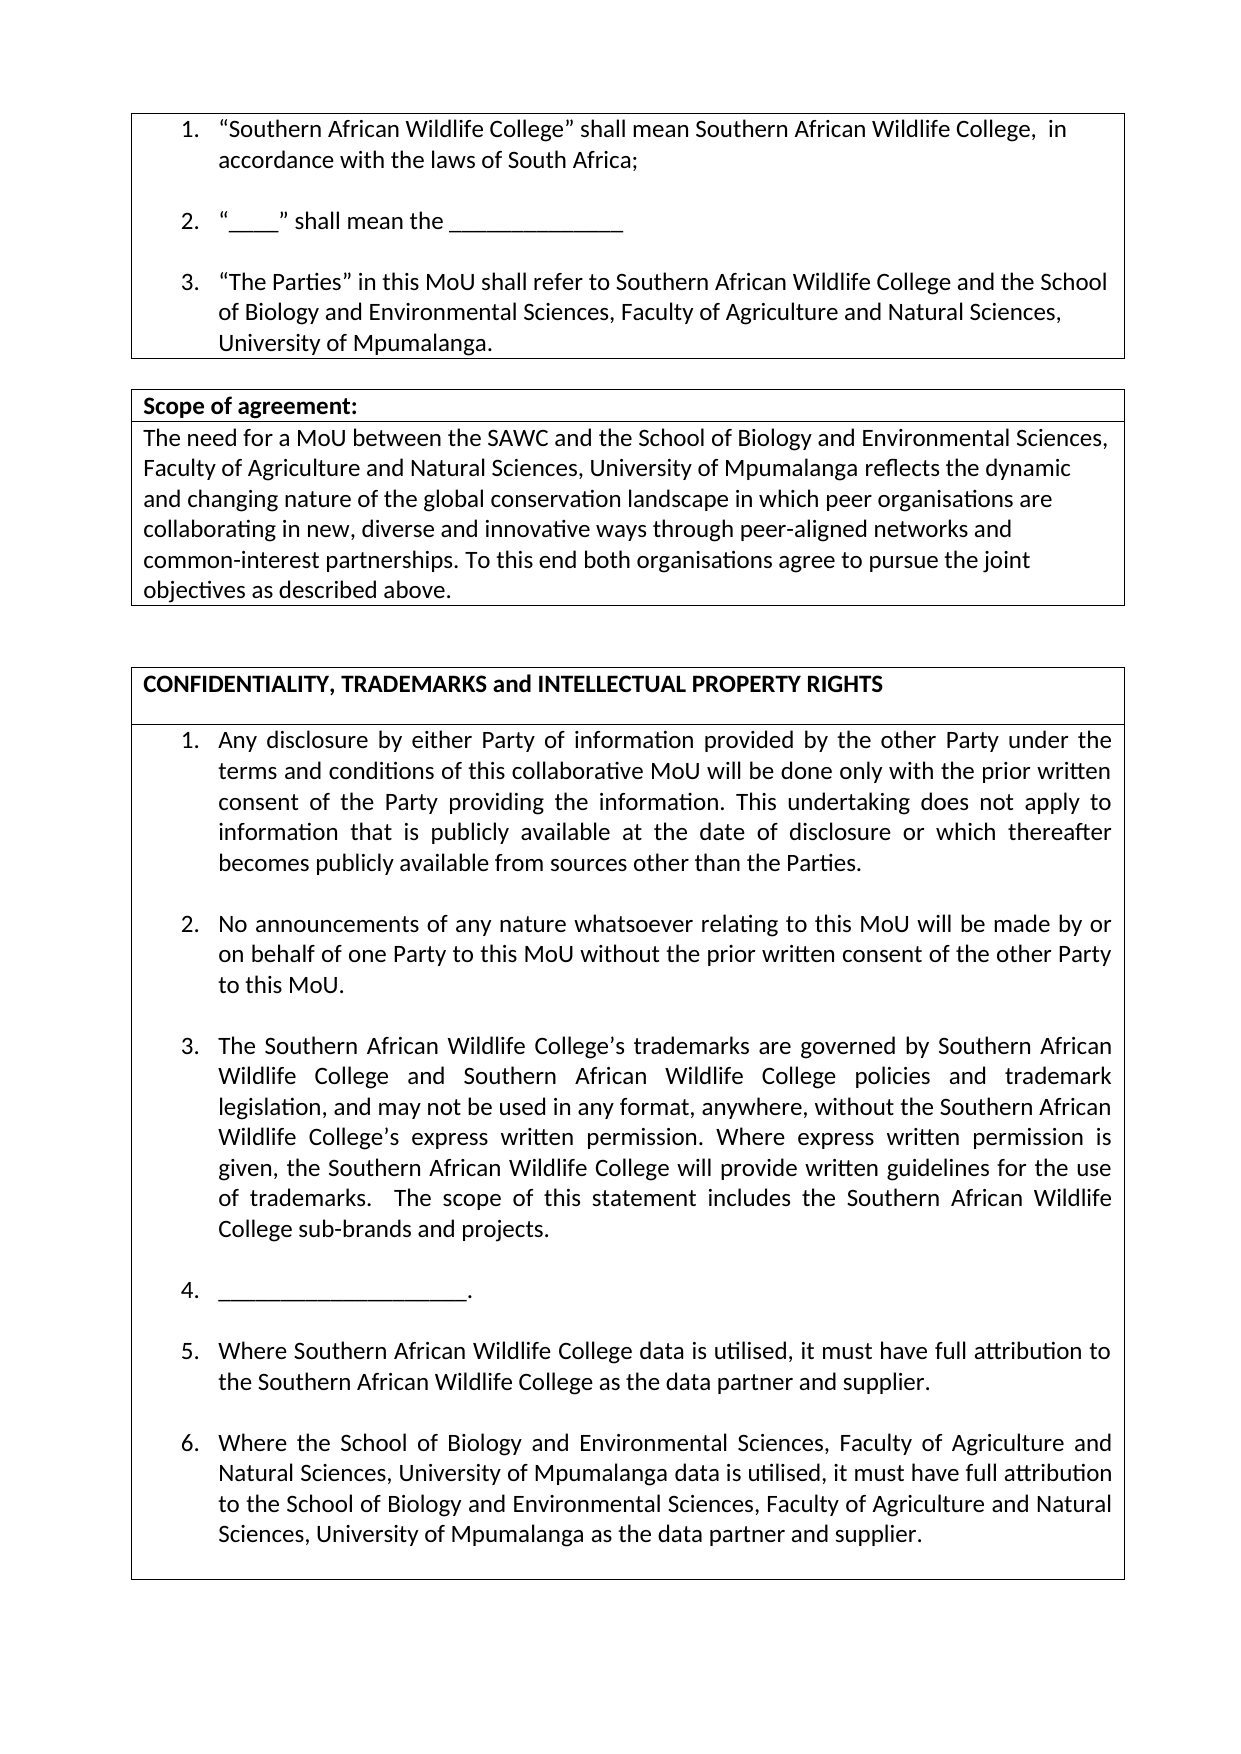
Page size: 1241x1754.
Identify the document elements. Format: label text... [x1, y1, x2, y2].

table_header Scope of agreement: [132, 390, 1124, 421]
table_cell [132, 114, 1124, 358]
table_cell The need for a MoU between the SAWC and the School of Biology and Environmental Sciences, Faculty of Agriculture and Natural Sciences, University of Mpumalanga reflects the dynamic and changing nature of the global conservation landscape in which peer organisations are collaborating in new, diverse and innovative ways through peer-aligned networks and common-interest partnerships. To this end both organisations agree to pursue the joint objectives as described above. [132, 422, 1124, 605]
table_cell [132, 725, 1124, 1579]
table_header CONFIDENTIALITY, TRADEMARKS and INTELLECTUAL PROPERTY RIGHTS [132, 668, 1124, 724]
